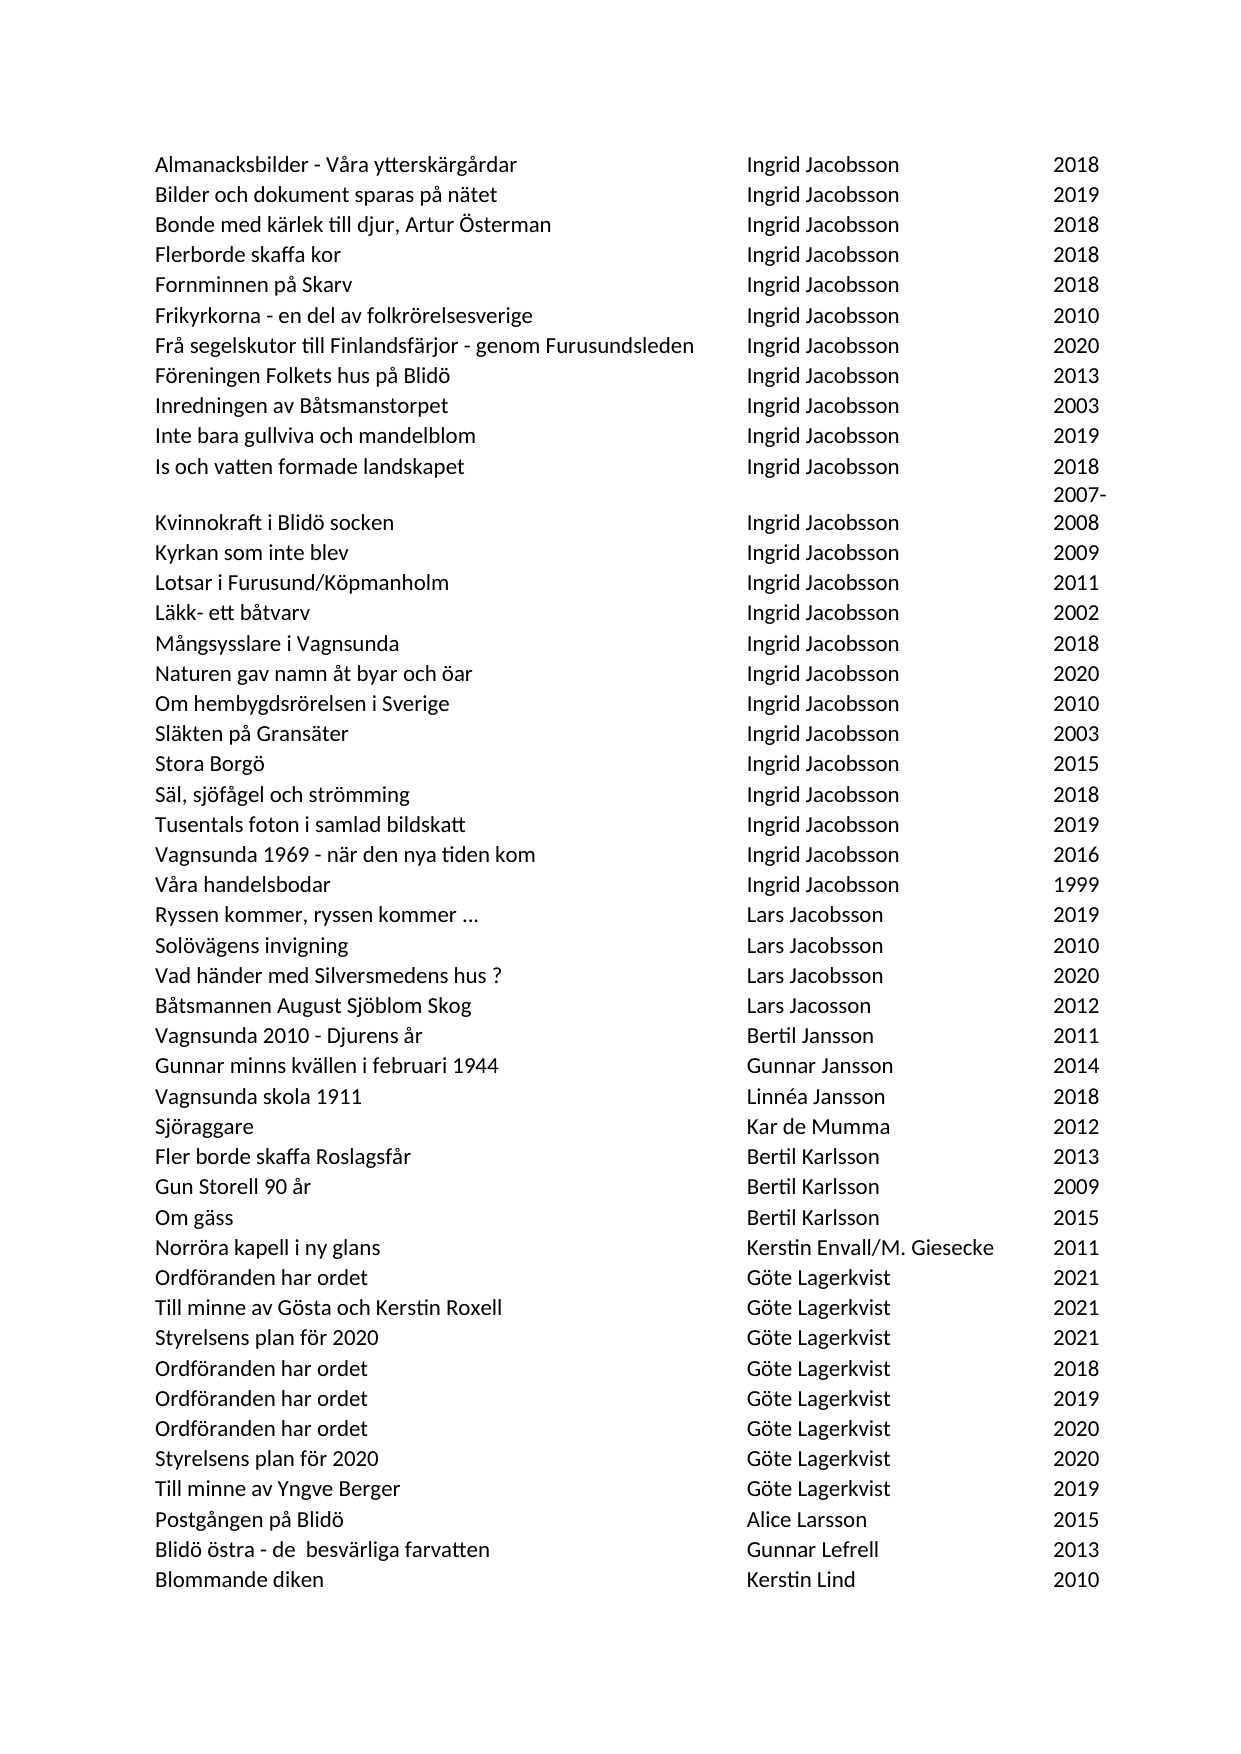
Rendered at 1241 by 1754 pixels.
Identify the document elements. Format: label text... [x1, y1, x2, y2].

table_cell Ingrid Jacobsson [739, 178, 1046, 208]
table_cell 2011 [1046, 566, 1158, 596]
table_cell Lars Jacobsson [739, 959, 1046, 989]
table_cell Ingrid Jacobsson [739, 148, 1046, 178]
table_cell Stora Borgö [148, 748, 739, 778]
table_cell 2018 [1046, 1352, 1158, 1382]
table_cell 2019 [1046, 1382, 1158, 1412]
table_cell Blommande diken [148, 1563, 739, 1593]
table_cell 2019 [1046, 1473, 1158, 1503]
table_cell Ingrid Jacobsson [739, 748, 1046, 778]
table_cell 2019 [1046, 420, 1158, 450]
table_cell 2011 [1046, 1019, 1158, 1049]
table_cell Släkten på Gransäter [148, 717, 739, 747]
table_cell 2007-2008 [1046, 480, 1158, 536]
table_cell 2016 [1046, 838, 1158, 868]
table_cell Mångsysslare i Vagnsunda [148, 627, 739, 657]
table_cell Om hembygdsrörelsen i Sverige [148, 687, 739, 717]
table_cell 2003 [1046, 389, 1158, 419]
table_cell Bertil Jansson [739, 1019, 1046, 1049]
table_cell 2018 [1046, 238, 1158, 268]
table_cell Ingrid Jacobsson [739, 687, 1046, 717]
table_cell Tusentals foton i samlad bildskatt [148, 808, 739, 838]
table_cell Ingrid Jacobsson [739, 868, 1046, 898]
table_cell Gunnar Jansson [739, 1050, 1046, 1080]
table_cell Läkk- ett båtvarv [148, 596, 739, 627]
table_cell 2013 [1046, 1140, 1158, 1170]
table_cell Säl, sjöfågel och strömming [148, 778, 739, 808]
table_cell Göte Lagerkvist [739, 1352, 1046, 1382]
table_cell Fler borde skaffa Roslagsfår [148, 1140, 739, 1170]
table_cell Alice Larsson [739, 1503, 1046, 1533]
table_cell 2019 [1046, 808, 1158, 838]
table_cell Frikyrkorna - en del av folkrörelsesverige [148, 299, 739, 329]
table_cell Inredningen av Båtsmanstorpet [148, 389, 739, 419]
table_cell Styrelsens plan för 2020 [148, 1442, 739, 1472]
table_cell Till minne av Yngve Berger [148, 1473, 739, 1503]
table_cell Ordföranden har ordet [148, 1412, 739, 1442]
table_cell Ingrid Jacobsson [739, 208, 1046, 238]
table_cell Flerborde skaffa kor [148, 238, 739, 268]
table_cell Ingrid Jacobsson [739, 420, 1046, 450]
table_cell 2003 [1046, 717, 1158, 747]
table_cell Sjöraggare [148, 1110, 739, 1140]
table_cell Postgången på Blidö [148, 1503, 739, 1533]
table_cell 2018 [1046, 1080, 1158, 1110]
table_cell Kar de Mumma [739, 1110, 1046, 1140]
table_cell 2021 [1046, 1261, 1158, 1291]
table_cell 2010 [1046, 1563, 1158, 1593]
table_cell Ingrid Jacobsson [739, 596, 1046, 627]
table_cell 2018 [1046, 148, 1158, 178]
table_cell Frå segelskutor till Finlandsfärjor - genom Furusundsleden [148, 329, 739, 359]
table_cell Ingrid Jacobsson [739, 359, 1046, 389]
table_cell Blidö östra - de besvärliga farvatten [148, 1533, 739, 1563]
table_cell Ingrid Jacobsson [739, 627, 1046, 657]
table_cell 2013 [1046, 359, 1158, 389]
table_cell 2018 [1046, 778, 1158, 808]
table_cell Våra handelsbodar [148, 868, 739, 898]
table_cell Ryssen kommer, ryssen kommer ... [148, 899, 739, 929]
table_cell 2002 [1046, 596, 1158, 627]
table_cell Ingrid Jacobsson [739, 299, 1046, 329]
table_cell 2012 [1046, 1110, 1158, 1140]
table_cell Gun Storell 90 år [148, 1170, 739, 1201]
table_cell 2019 [1046, 178, 1158, 208]
table_cell Om gäss [148, 1201, 739, 1231]
table_cell 2020 [1046, 1442, 1158, 1472]
table_cell 2011 [1046, 1231, 1158, 1261]
table_cell 2021 [1046, 1321, 1158, 1352]
table_cell Naturen gav namn åt byar och öar [148, 657, 739, 687]
table_cell Vad händer med Silversmedens hus ? [148, 959, 739, 989]
table_cell Föreningen Folkets hus på Blidö [148, 359, 739, 389]
table_cell Bertil Karlsson [739, 1140, 1046, 1170]
table_cell Kerstin Lind [739, 1563, 1046, 1593]
table_cell Göte Lagerkvist [739, 1473, 1046, 1503]
table_cell Ingrid Jacobsson [739, 566, 1046, 596]
table_cell Lars Jacobsson [739, 899, 1046, 929]
table_cell 2014 [1046, 1050, 1158, 1080]
table_cell Göte Lagerkvist [739, 1321, 1046, 1352]
table_cell 2021 [1046, 1291, 1158, 1321]
table_cell Kerstin Envall/M. Giesecke [739, 1231, 1046, 1261]
table_cell 2009 [1046, 536, 1158, 566]
table_cell 2010 [1046, 929, 1158, 959]
table_cell 2012 [1046, 989, 1158, 1019]
table_cell Kvinnokraft i Blidö socken [148, 480, 739, 536]
table_cell Ingrid Jacobsson [739, 269, 1046, 299]
table_cell Ingrid Jacobsson [739, 389, 1046, 419]
table_cell Ordföranden har ordet [148, 1382, 739, 1412]
table_cell 2019 [1046, 899, 1158, 929]
table_cell Bonde med kärlek till djur, Artur Österman [148, 208, 739, 238]
table_cell Ordföranden har ordet [148, 1352, 739, 1382]
table_cell Is och vatten formade landskapet [148, 450, 739, 480]
table_cell Kyrkan som inte blev [148, 536, 739, 566]
table_cell Ingrid Jacobsson [739, 778, 1046, 808]
table_cell Bertil Karlsson [739, 1201, 1046, 1231]
table_cell Ingrid Jacobsson [739, 536, 1046, 566]
table_cell Lars Jacobsson [739, 929, 1046, 959]
table_cell Solövägens invigning [148, 929, 739, 959]
table_cell 2020 [1046, 329, 1158, 359]
table_cell 2015 [1046, 748, 1158, 778]
table_cell Almanacksbilder - Våra ytterskärgårdar [148, 148, 739, 178]
table_cell Ingrid Jacobsson [739, 838, 1046, 868]
table_cell Göte Lagerkvist [739, 1291, 1046, 1321]
table_cell Fornminnen på Skarv [148, 269, 739, 299]
table_cell Ingrid Jacobsson [739, 450, 1046, 480]
table_cell 2009 [1046, 1170, 1158, 1201]
table_cell 2010 [1046, 299, 1158, 329]
table_cell Göte Lagerkvist [739, 1261, 1046, 1291]
table_cell Gunnar Lefrell [739, 1533, 1046, 1563]
table_cell Bilder och dokument sparas på nätet [148, 178, 739, 208]
table_cell Till minne av Gösta och Kerstin Roxell [148, 1291, 739, 1321]
table_cell Ordföranden har ordet [148, 1261, 739, 1291]
table_cell Bertil Karlsson [739, 1170, 1046, 1201]
table_cell 2018 [1046, 269, 1158, 299]
table_cell Linnéa Jansson [739, 1080, 1046, 1110]
table_cell 2013 [1046, 1533, 1158, 1563]
table_cell Ingrid Jacobsson [739, 808, 1046, 838]
table_cell 2018 [1046, 450, 1158, 480]
table_cell Lotsar i Furusund/Köpmanholm [148, 566, 739, 596]
table_cell Inte bara gullviva och mandelblom [148, 420, 739, 450]
table_cell Vagnsunda skola 1911 [148, 1080, 739, 1110]
table_cell 2015 [1046, 1201, 1158, 1231]
table_cell Göte Lagerkvist [739, 1382, 1046, 1412]
table_cell Ingrid Jacobsson [739, 480, 1046, 536]
table_cell 2020 [1046, 959, 1158, 989]
table_cell Ingrid Jacobsson [739, 717, 1046, 747]
table_cell 1999 [1046, 868, 1158, 898]
table_cell Göte Lagerkvist [739, 1442, 1046, 1472]
table_cell 2018 [1046, 208, 1158, 238]
table_cell Vagnsunda 2010 - Djurens år [148, 1019, 739, 1049]
table_cell 2018 [1046, 627, 1158, 657]
table_cell Ingrid Jacobsson [739, 238, 1046, 268]
table_cell Göte Lagerkvist [739, 1412, 1046, 1442]
table_cell Båtsmannen August Sjöblom Skog [148, 989, 739, 1019]
table_cell Ingrid Jacobsson [739, 329, 1046, 359]
table_cell 2015 [1046, 1503, 1158, 1533]
table_cell Ingrid Jacobsson [739, 657, 1046, 687]
table_cell Vagnsunda 1969 - när den nya tiden kom [148, 838, 739, 868]
table_cell 2020 [1046, 657, 1158, 687]
table_cell 2010 [1046, 687, 1158, 717]
table_cell Styrelsens plan för 2020 [148, 1321, 739, 1352]
table_cell Lars Jacosson [739, 989, 1046, 1019]
table_cell Gunnar minns kvällen i februari 1944 [148, 1050, 739, 1080]
table_cell Norröra kapell i ny glans [148, 1231, 739, 1261]
table_cell 2020 [1046, 1412, 1158, 1442]
